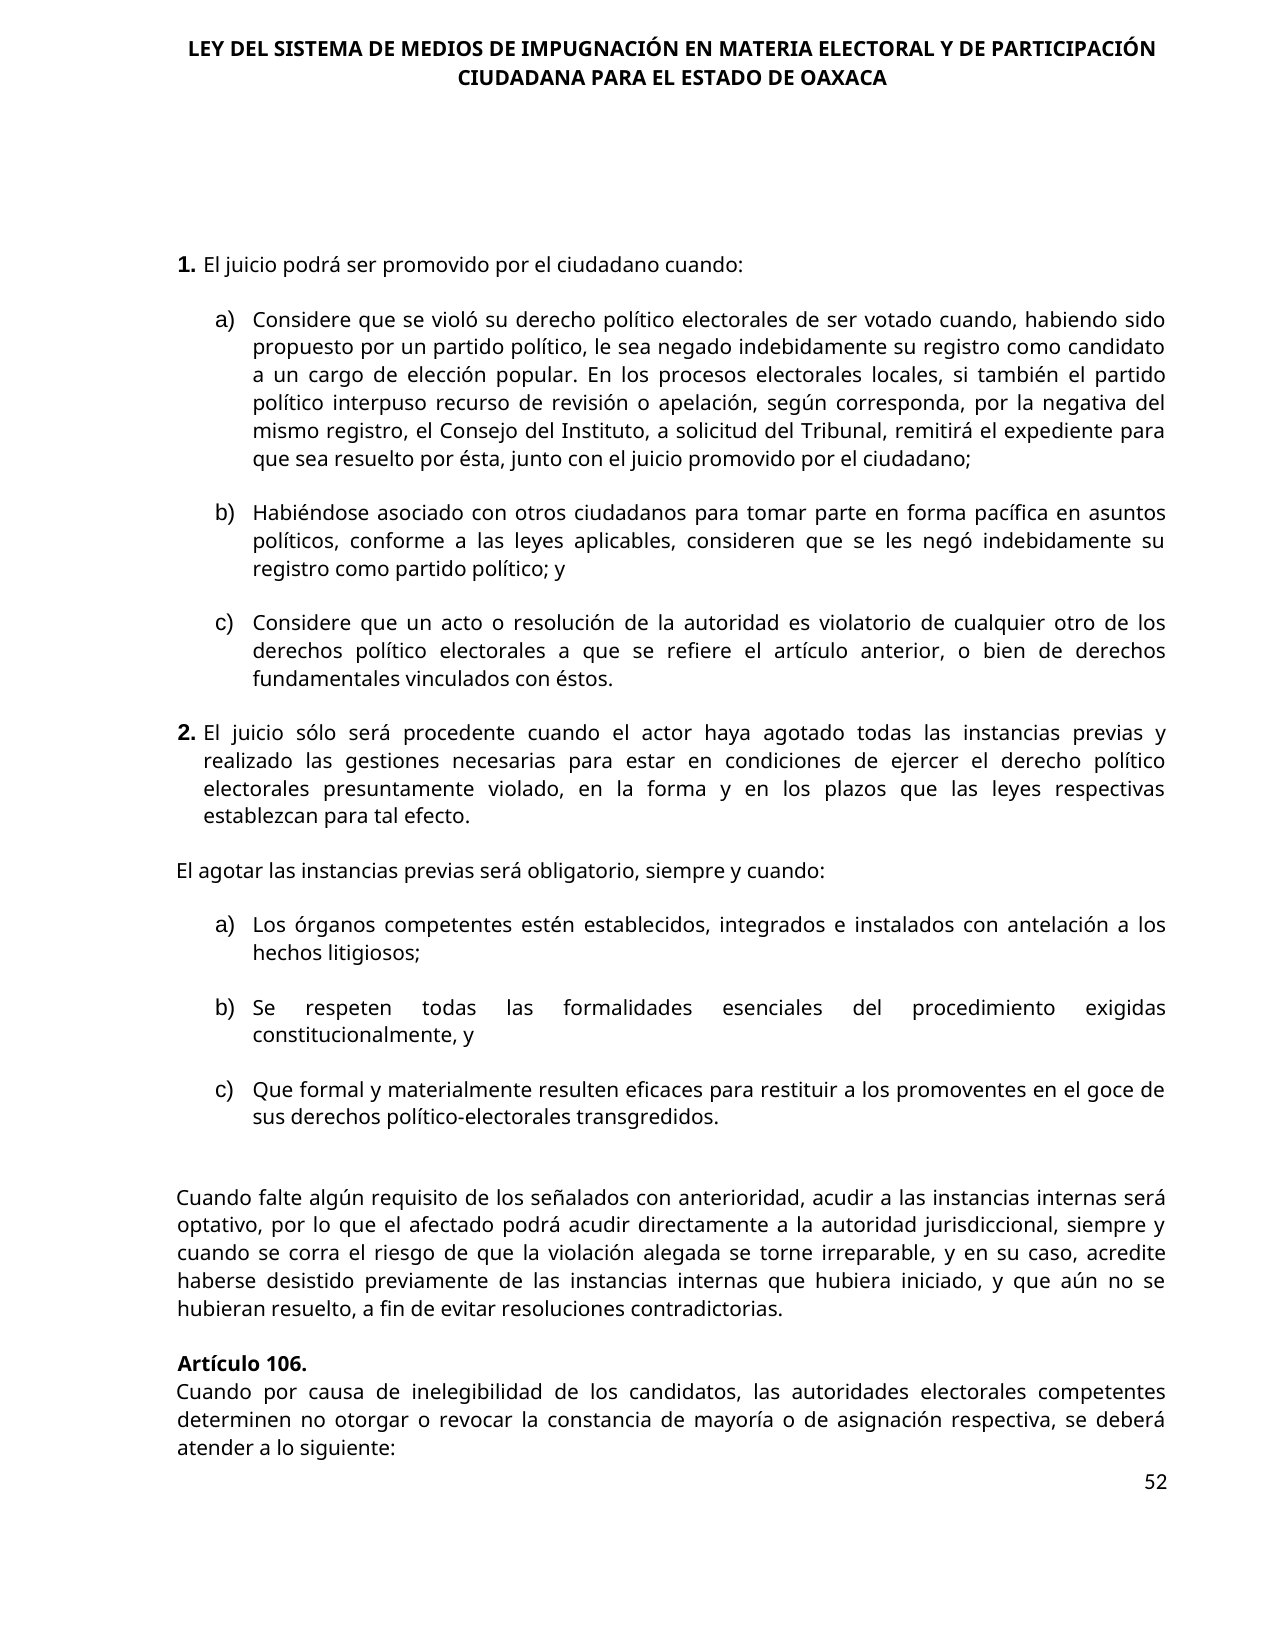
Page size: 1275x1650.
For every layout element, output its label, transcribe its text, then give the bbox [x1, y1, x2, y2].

list Habiéndose asociado con otros ciudadanos para tomar parte en forma pacífica en asuntos políticos, conforme a las leyes aplicables, consideren que se les negó indebidamente su registro como partido político; y [215, 498, 1167, 582]
text Cuando por causa de inelegibilidad de los candidatos, las autoridades electorales competentes determinen no otorgar o revocar la constancia de mayoría o de asignación respectiva, se deberá atender a lo siguiente: [176, 1377, 1167, 1461]
text Cuando falte algún requisito de los señalados con anterioridad, acudir a las instancias internas será optativo, por lo que el afectado podrá acudir directamente a la autoridad jurisdiccional, siempre y cuando se corra el riesgo de que la violación alegada se torne irreparable, y en su caso, acredite haberse desistido previamente de las instancias internas que hubiera iniciado, y que aún no se hubieran resuelto, a fin de evitar resoluciones contradictorias. [176, 1183, 1167, 1323]
list El juicio sólo será procedente cuando el actor haya agotado todas las instancias previas y realizado las gestiones necesarias para estar en condiciones de ejercer el derecho político electorales presuntamente violado, en la forma y en los plazos que las leyes respectivas establezcan para tal efecto. [177, 718, 1167, 830]
list Que formal y materialmente resulten eficaces para restituir a los promoventes en el goce de sus derechos político-electorales transgredidos. [215, 1075, 1167, 1131]
list Considere que un acto o resolución de la autoridad es violatorio de cualquier otro de los derechos político electorales a que se refiere el artículo anterior, o bien de derechos fundamentales vinculados con éstos. [215, 608, 1167, 692]
text Artículo 106. [177, 1349, 1167, 1377]
list Considere que se violó su derecho político electorales de ser votado cuando, habiendo sido propuesto por un partido político, le sea negado indebidamente su registro como candidato a un cargo de elección popular. En los procesos electorales locales, si también el partido político interpuso recurso de revisión o apelación, según corresponda, por la negativa del mismo registro, el Consejo del Instituto, a solicitud del Tribunal, remitirá el expediente para que sea resuelto por ésta, junto con el juicio promovido por el ciudadano; [215, 305, 1167, 472]
list Se respeten todas las formalidades esenciales del procedimiento exigidas constitucionalmente, y [215, 993, 1167, 1048]
list El juicio podrá ser promovido por el ciudadano cuando: [177, 251, 1167, 278]
text El agotar las instancias previas será obligatorio, siempre y cuando: [176, 856, 1167, 884]
list Los órganos competentes estén establecidos, integrados e instalados con antelación a los hechos litigiosos; [215, 911, 1167, 966]
